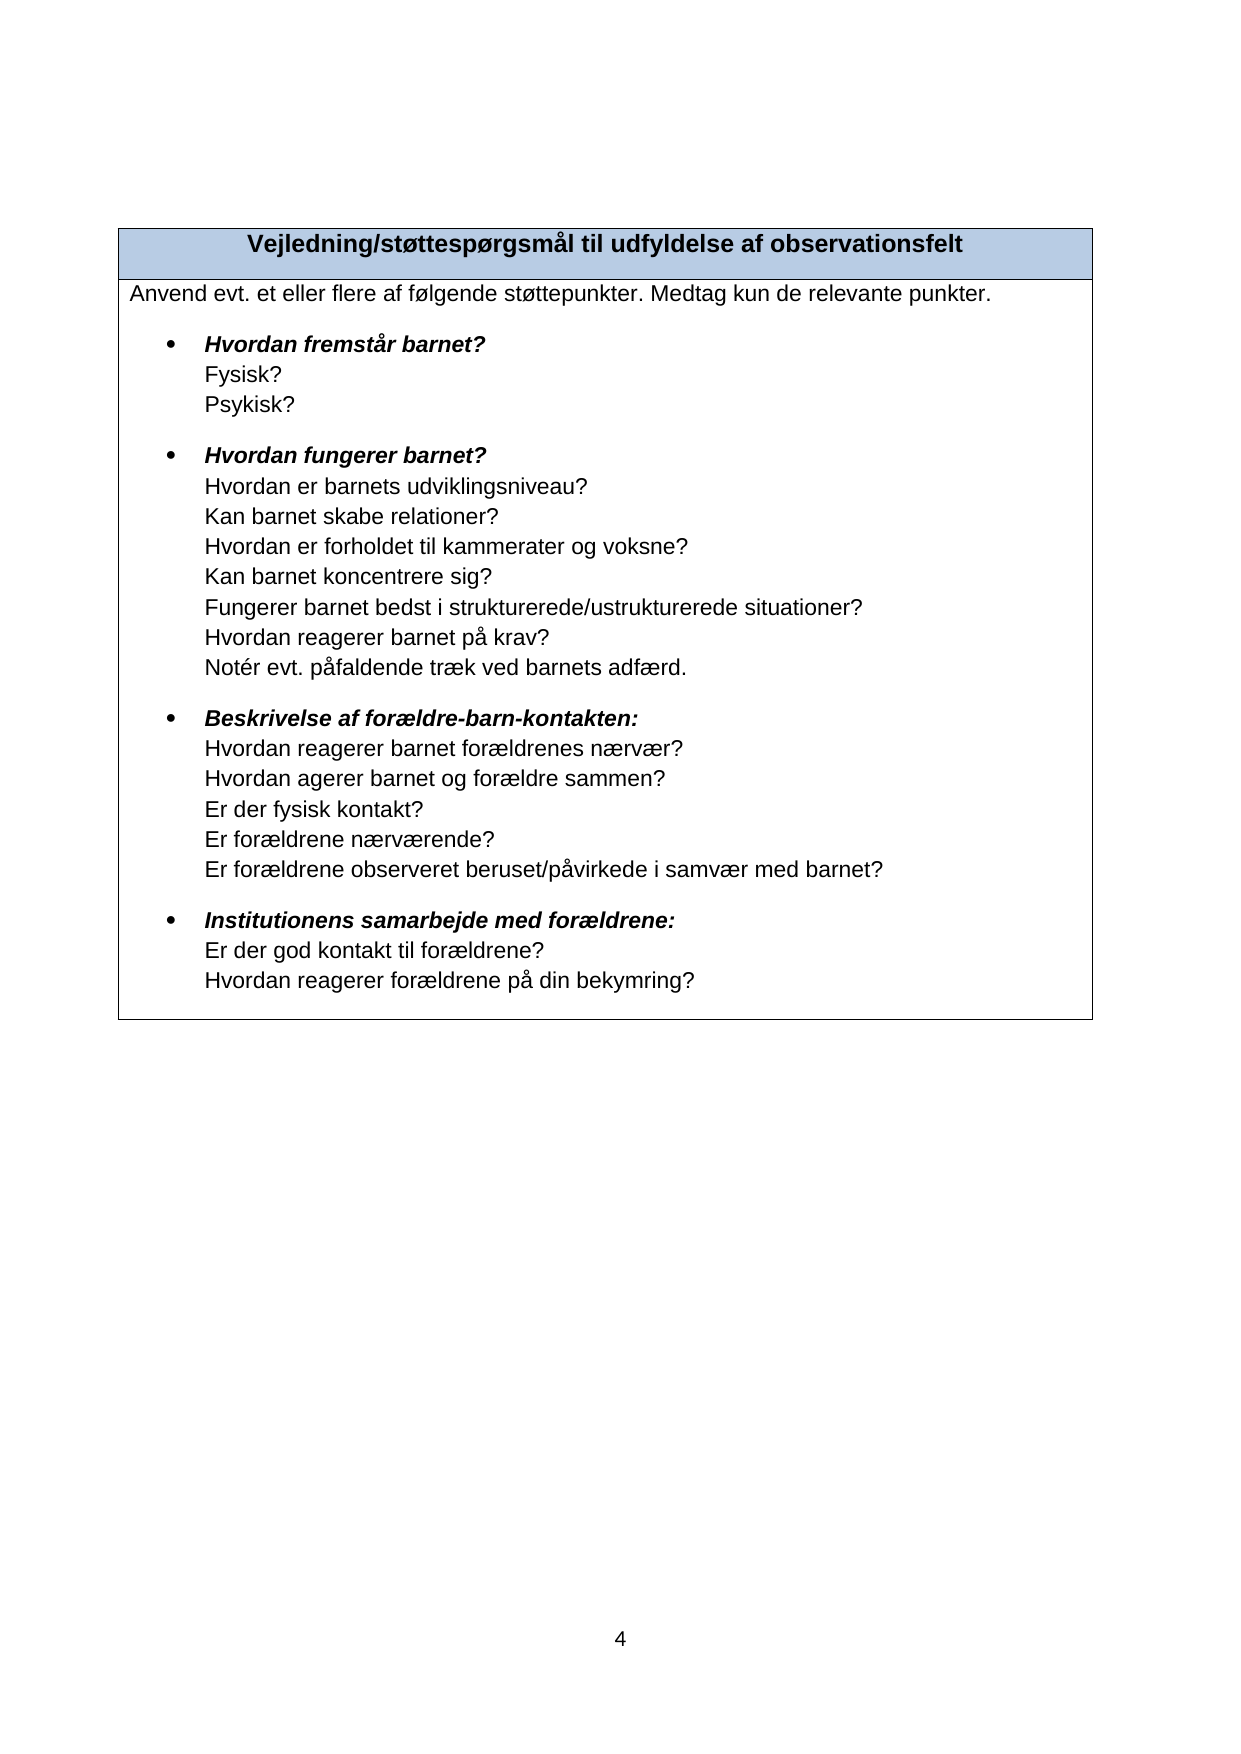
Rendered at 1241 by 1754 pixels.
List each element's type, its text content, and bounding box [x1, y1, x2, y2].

table_header Vejledning/støttespørgsmål til udfyldelse af observationsfelt [119, 229, 1092, 279]
table_cell Anvend evt. et eller flere af følgende støttepunkter. Medtag kun de relevante punkter. Hvordan fremstår barnet? Fysisk? Psykisk? Hvordan fungerer barnet? Hvordan er barnets udviklingsniveau? Kan barnet skabe relationer? Hvordan er forholdet til kammerater og voksne? Kan barnet koncentrere sig? Fungerer barnet bedst i strukturerede/ustrukturerede situationer? Hvordan reagerer barnet på krav? Notér evt. påfaldende træk ved barnets adfærd. Beskrivelse af forældre-barn-kontakten: Hvordan reagerer barnet forældrenes nærvær? Hvordan agerer barnet og forældre sammen? Er der fysisk kontakt? Er forældrene nærværende? Er forældrene observeret beruset/påvirkede i samvær med barnet? Institutionens samarbejde med forældrene: Er der god kontakt til forældrene? Hvordan reagerer forældrene på din bekymring? [119, 280, 1092, 1018]
